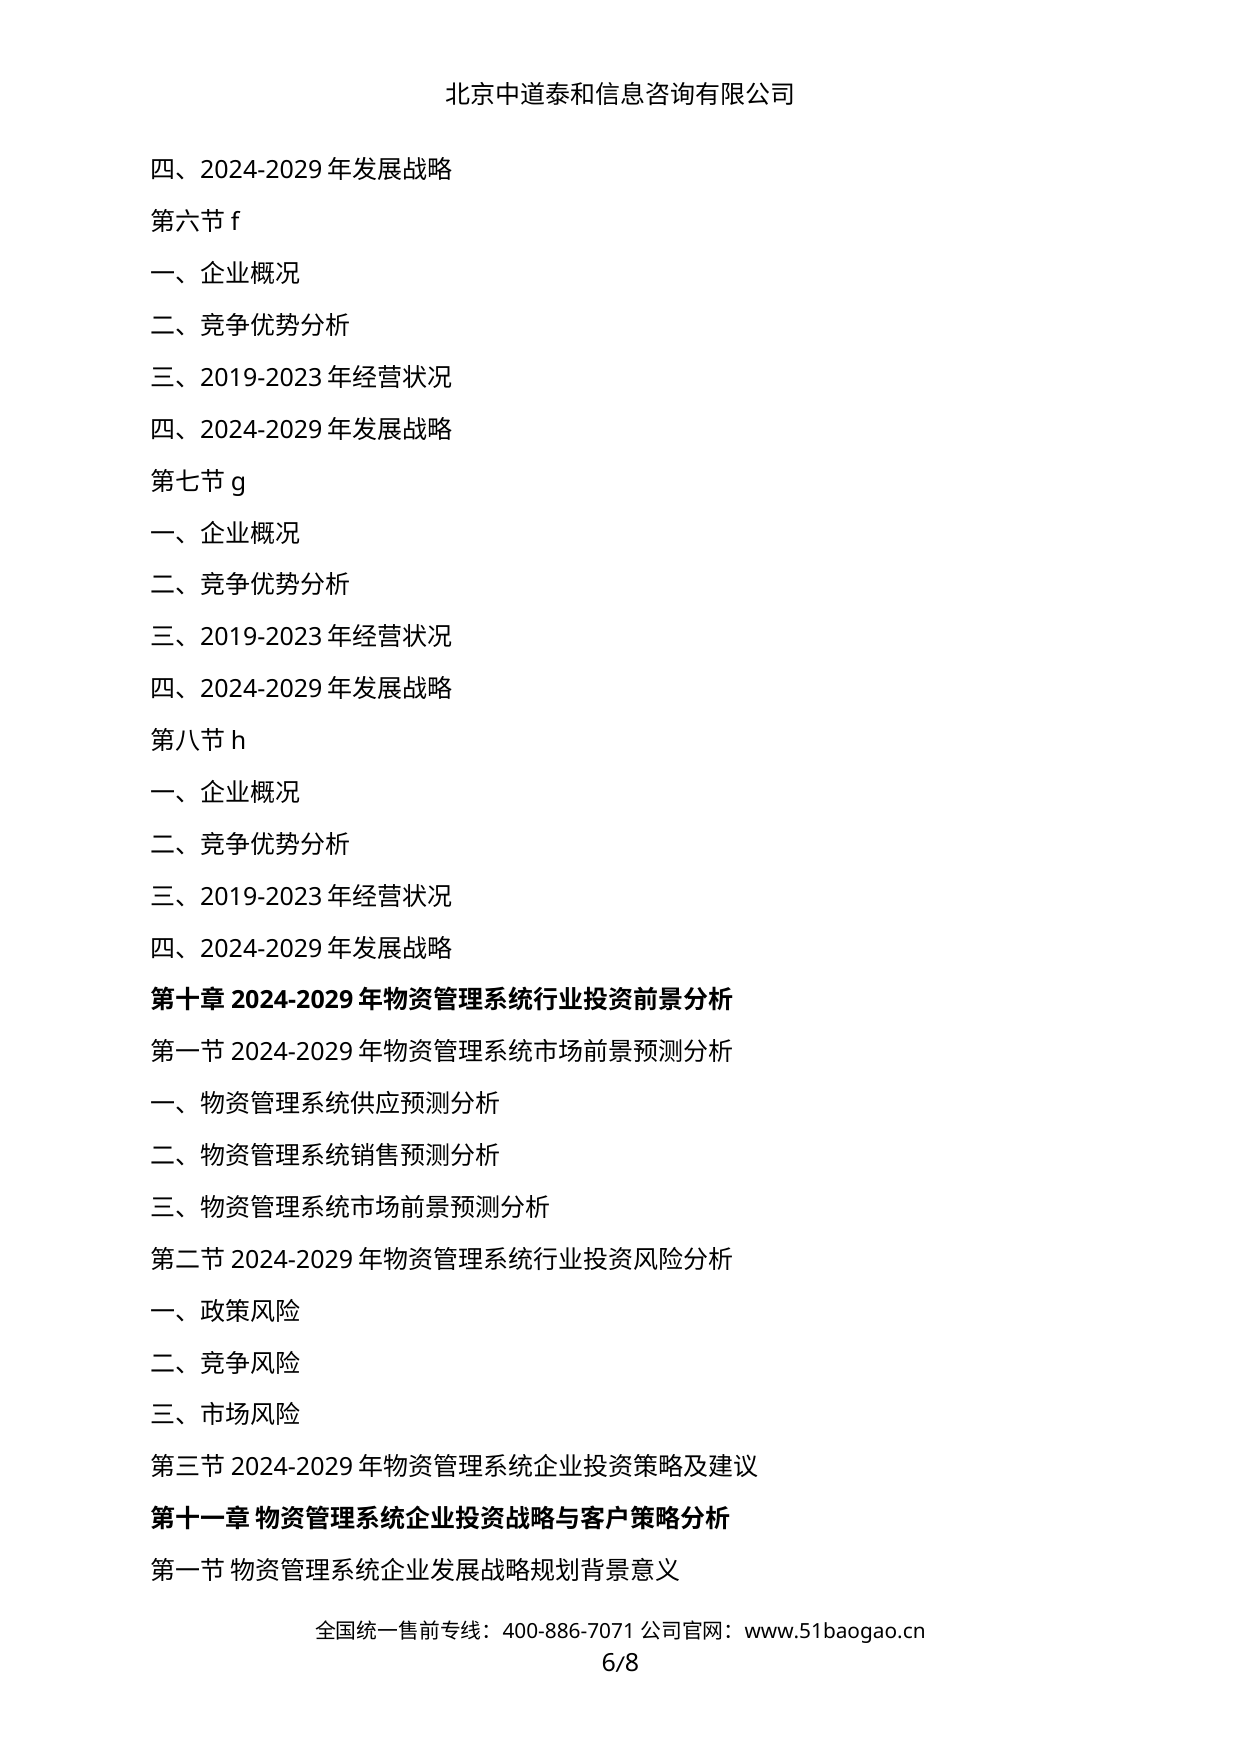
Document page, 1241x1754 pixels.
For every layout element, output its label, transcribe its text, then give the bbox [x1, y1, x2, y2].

text 第十章 2024-2029年物资管理系统行业投资前景分析 [150, 980, 1090, 1016]
text 第一节 2024-2029年物资管理系统市场前景预测分析 [150, 1032, 1090, 1068]
text 一、企业概况 [150, 772, 1090, 809]
text 四、2024-2029年发展战略 [150, 409, 1090, 446]
text 四、2024-2029年发展战略 [150, 150, 1090, 186]
text 一、企业概况 [150, 513, 1090, 549]
text 第六节 f [150, 202, 1090, 238]
text 四、2024-2029年发展战略 [150, 928, 1090, 964]
text 三、市场风险 [150, 1395, 1090, 1431]
text 四、2024-2029年发展战略 [150, 669, 1090, 705]
text 三、2019-2023年经营状况 [150, 617, 1090, 653]
text 三、2019-2023年经营状况 [150, 357, 1090, 394]
text 第三节 2024-2029年物资管理系统企业投资策略及建议 [150, 1447, 1090, 1483]
text 第二节 2024-2029年物资管理系统行业投资风险分析 [150, 1239, 1090, 1276]
text 一、物资管理系统供应预测分析 [150, 1084, 1090, 1120]
text 一、政策风险 [150, 1291, 1090, 1327]
text 二、竞争风险 [150, 1343, 1090, 1379]
text 第八节 h [150, 721, 1090, 757]
text 二、竞争优势分析 [150, 306, 1090, 342]
text 第七节 g [150, 461, 1090, 497]
text 第十一章 物资管理系统企业投资战略与客户策略分析 [150, 1499, 1090, 1535]
text 二、物资管理系统销售预测分析 [150, 1136, 1090, 1172]
text 一、企业概况 [150, 254, 1090, 290]
text 三、2019-2023年经营状况 [150, 876, 1090, 912]
text 第一节 物资管理系统企业发展战略规划背景意义 [150, 1551, 1090, 1587]
text 二、竞争优势分析 [150, 824, 1090, 861]
text 二、竞争优势分析 [150, 565, 1090, 601]
text 三、物资管理系统市场前景预测分析 [150, 1187, 1090, 1224]
